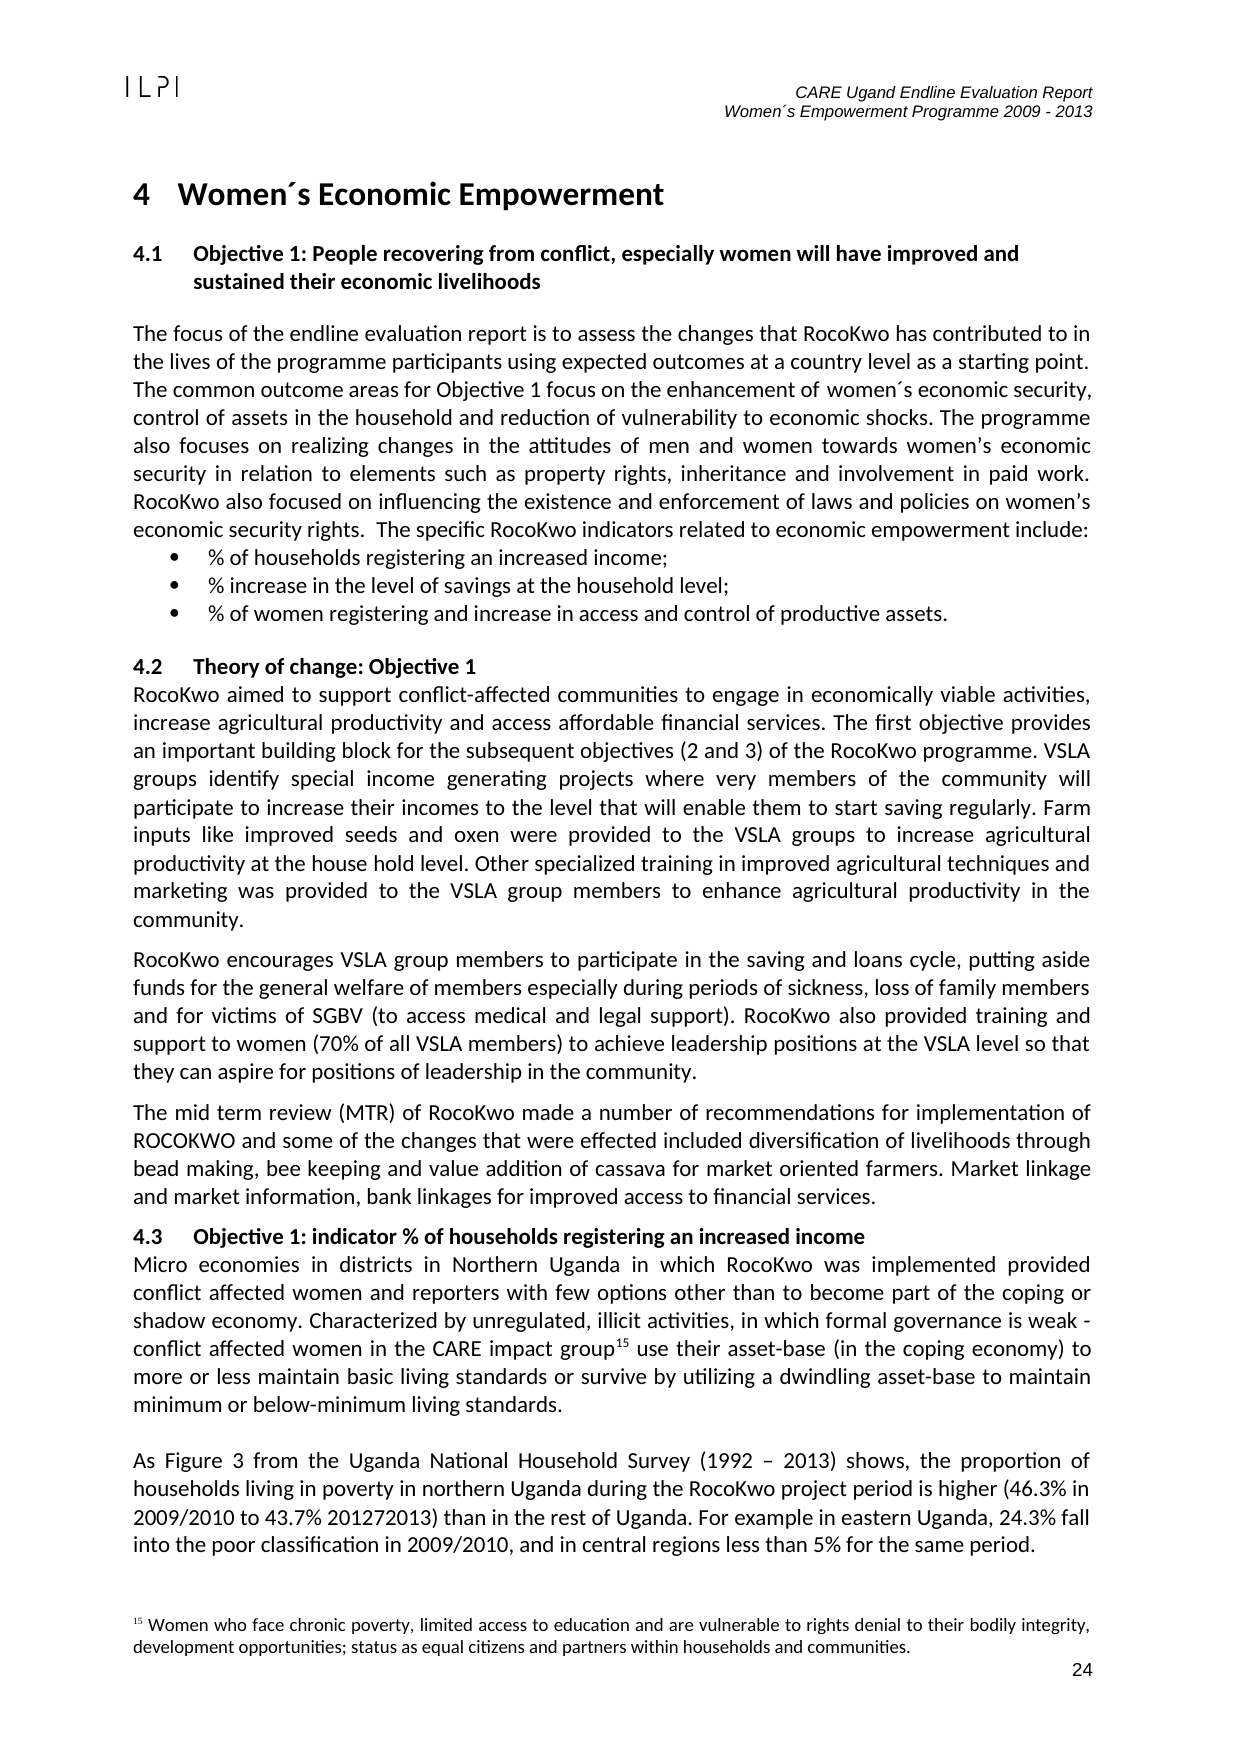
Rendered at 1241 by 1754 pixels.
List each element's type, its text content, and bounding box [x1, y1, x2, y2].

text RocoKwo encourages VSLA group members to participate in the saving and loans cycle, putting aside funds for the general welfare of members especially during periods of sickness, loss of family members and for victims of SGBV (to access medical and legal support). RocoKwo also provided training and support to women (70% of all VSLA members) to achieve leadership positions at the VSLA level so that they can aspire for positions of leadership in the community. [133, 945, 1092, 1085]
text RocoKwo aimed to support conflict-affected communities to engage in economically viable activities, increase agricultural productivity and access affordable financial services. The first objective provides an important building block for the subsequent objectives (2 and 3) of the RocoKwo programme. VSLA groups identify special income generating projects where very members of the community will participate to increase their incomes to the level that will enable them to start saving regularly. Farm inputs like improved seeds and oxen were provided to the VSLA groups to increase agricultural productivity at the house hold level. Other specialized training in improved agricultural techniques and marketing was provided to the VSLA group members to enhance agricultural productivity in the community. [133, 681, 1092, 933]
picture [0, 0, 178, 97]
text As Figure 3 from the Uganda National Household Survey (1992 – 2013) shows, the proportion of households living in poverty in northern Uganda during the RocoKwo project period is higher (46.3% in 2009/2010 to 43.7% 201272013) than in the rest of Uganda. For example in eastern Uganda, 24.3% fall into the poor classification in 2009/2010, and in central regions less than 5% for the same period. [133, 1447, 1092, 1559]
subtitle Theory of change: Objective 1 [133, 652, 1092, 681]
list % increase in the level of savings at the household level; [170, 571, 1092, 599]
subtitle Objective 1: People recovering from conflict, especially women will have improved and sustained their economic livelihoods [133, 239, 1092, 295]
list % of women registering and increase in access and control of productive assets. [170, 599, 1092, 627]
text Micro economies in districts in Northern Uganda in which RocoKwo was implemented provided conflict affected women and reporters with few options other than to become part of the coping or shadow economy. Characterized by unregulated, illicit activities, in which formal governance is weak - conflict affected women in the CARE impact group use their asset-base (in the coping economy) to more or less maintain basic living standards or survive by utilizing a dwindling asset-base to maintain minimum or below-minimum living standards. [133, 1250, 1092, 1418]
text The focus of the endline evaluation report is to assess the changes that RocoKwo has contributed to in the lives of the programme participants using expected outcomes at a country level as a starting point. The common outcome areas for Objective 1 focus on the enhancement of women´s economic security, control of assets in the household and reduction of vulnerability to economic shocks. The programme also focuses on realizing changes in the attitudes of men and women towards women’s economic security in relation to elements such as property rights, inheritance and involvement in paid work. RocoKwo also focused on influencing the existence and enforcement of laws and policies on women’s economic security rights. The specific RocoKwo indicators related to economic empowerment include: [133, 319, 1092, 543]
subtitle Objective 1: indicator % of households registering an increased income [133, 1222, 1092, 1250]
subtitle Women´s Economic Empowerment [133, 173, 1092, 214]
list % of households registering an increased income; [170, 543, 1092, 571]
text The mid term review (MTR) of RocoKwo made a number of recommendations for implementation of ROCOKWO and some of the changes that were effected included diversification of livelihoods through bead making, bee keeping and value addition of cassava for market oriented farmers. Market linkage and market information, bank linkages for improved access to financial services. [133, 1098, 1092, 1210]
